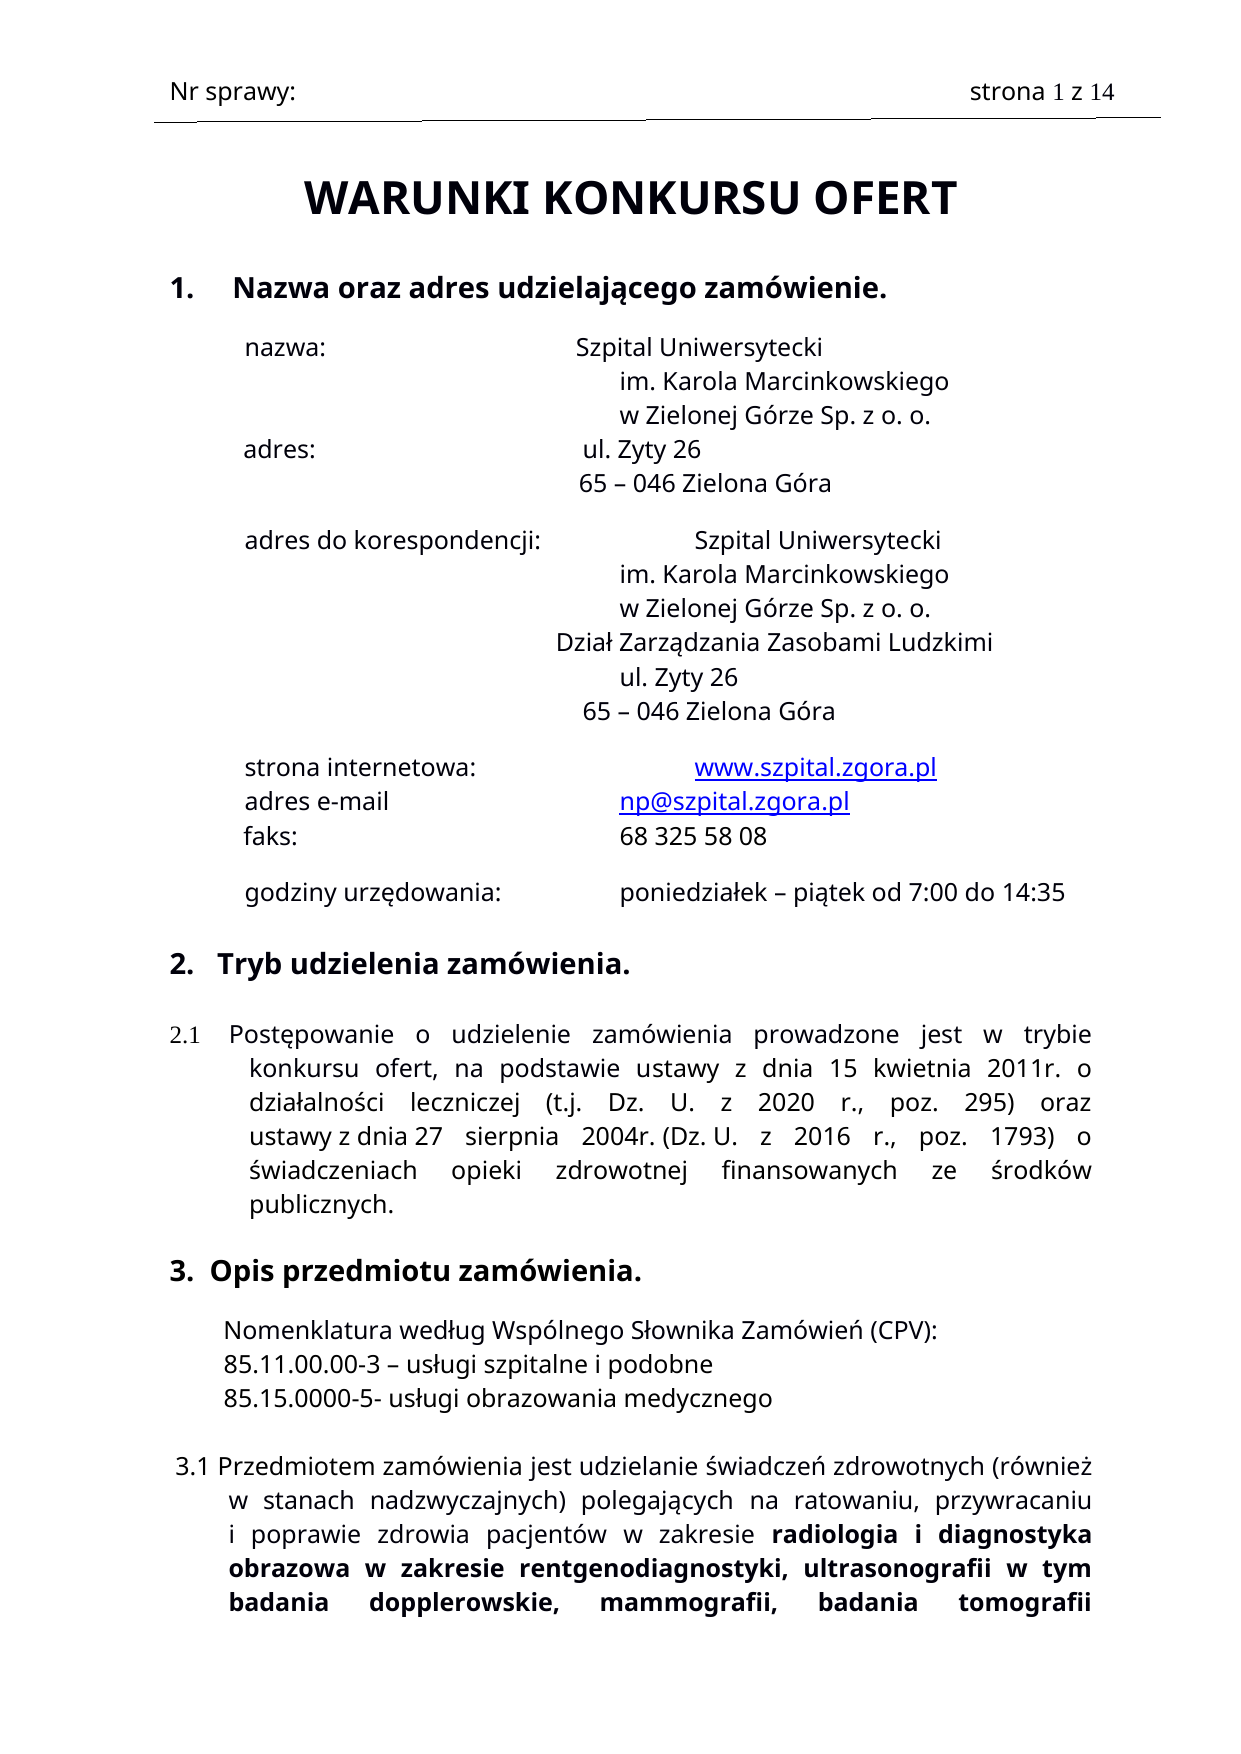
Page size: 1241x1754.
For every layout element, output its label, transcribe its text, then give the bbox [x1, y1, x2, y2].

text im. Karola Marcinkowskiego [244, 557, 1092, 591]
text adres do korespondencji: Szpital Uniwersytecki [244, 523, 1092, 557]
text 65 – 046 Zielona Góra [244, 693, 1092, 727]
text 85.15.0000-5- usługi obrazowania medycznego [211, 1380, 1092, 1414]
list Postępowanie o udzielenie zamówienia prowadzone jest w trybie konkursu ofert, na podstawie ustawy z dnia 15 kwietnia 2011r. o działalności leczniczej (t.j. Dz. U. z 2020 r., poz. 295) oraz ustawy z dnia 27 sierpnia 2004r. (Dz. U. z 2016 r., poz. 1793) o świadczeniach opieki zdrowotnej finansowanych ze środków publicznych. [169, 1017, 1092, 1221]
text ul. Zyty 26 [244, 659, 1092, 693]
text w Zielonej Górze Sp. z o. o. [244, 591, 1092, 625]
text adres: ul. Zyty 26 [169, 432, 1092, 466]
text Dział Zarządzania Zasobami Ludzkimi [244, 625, 1092, 659]
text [175, 1448, 1092, 1619]
text 3. Opis przedmiotu zamówienia. [169, 1250, 1092, 1289]
text nazwa: Szpital Uniwersytecki [244, 330, 1092, 364]
text 65 – 046 Zielona Góra [317, 466, 1092, 500]
text 2. Tryb udzielenia zamówienia. [169, 943, 1092, 983]
text 1. Nazwa oraz adres udzielającego zamówienie. [169, 267, 1092, 307]
text strona internetowa: www.szpital.zgora.pl [244, 750, 1092, 784]
text godziny urzędowania: poniedziałek – piątek od 7:00 do 14:35 [244, 875, 1092, 909]
text adres e-mail np@szpital.zgora.pl [244, 784, 1092, 818]
text im. Karola Marcinkowskiego [544, 364, 1092, 398]
text faks: 68 325 58 08 [169, 818, 1092, 852]
text WARUNKI KONKURSU OFERT [169, 165, 1092, 228]
text w Zielonej Górze Sp. z o. o. [244, 398, 1092, 432]
text 85.11.00.00-3 – usługi szpitalne i podobne [211, 1346, 1092, 1380]
text Nomenklatura według Wspólnego Słownika Zamówień (CPV): [217, 1312, 1092, 1346]
